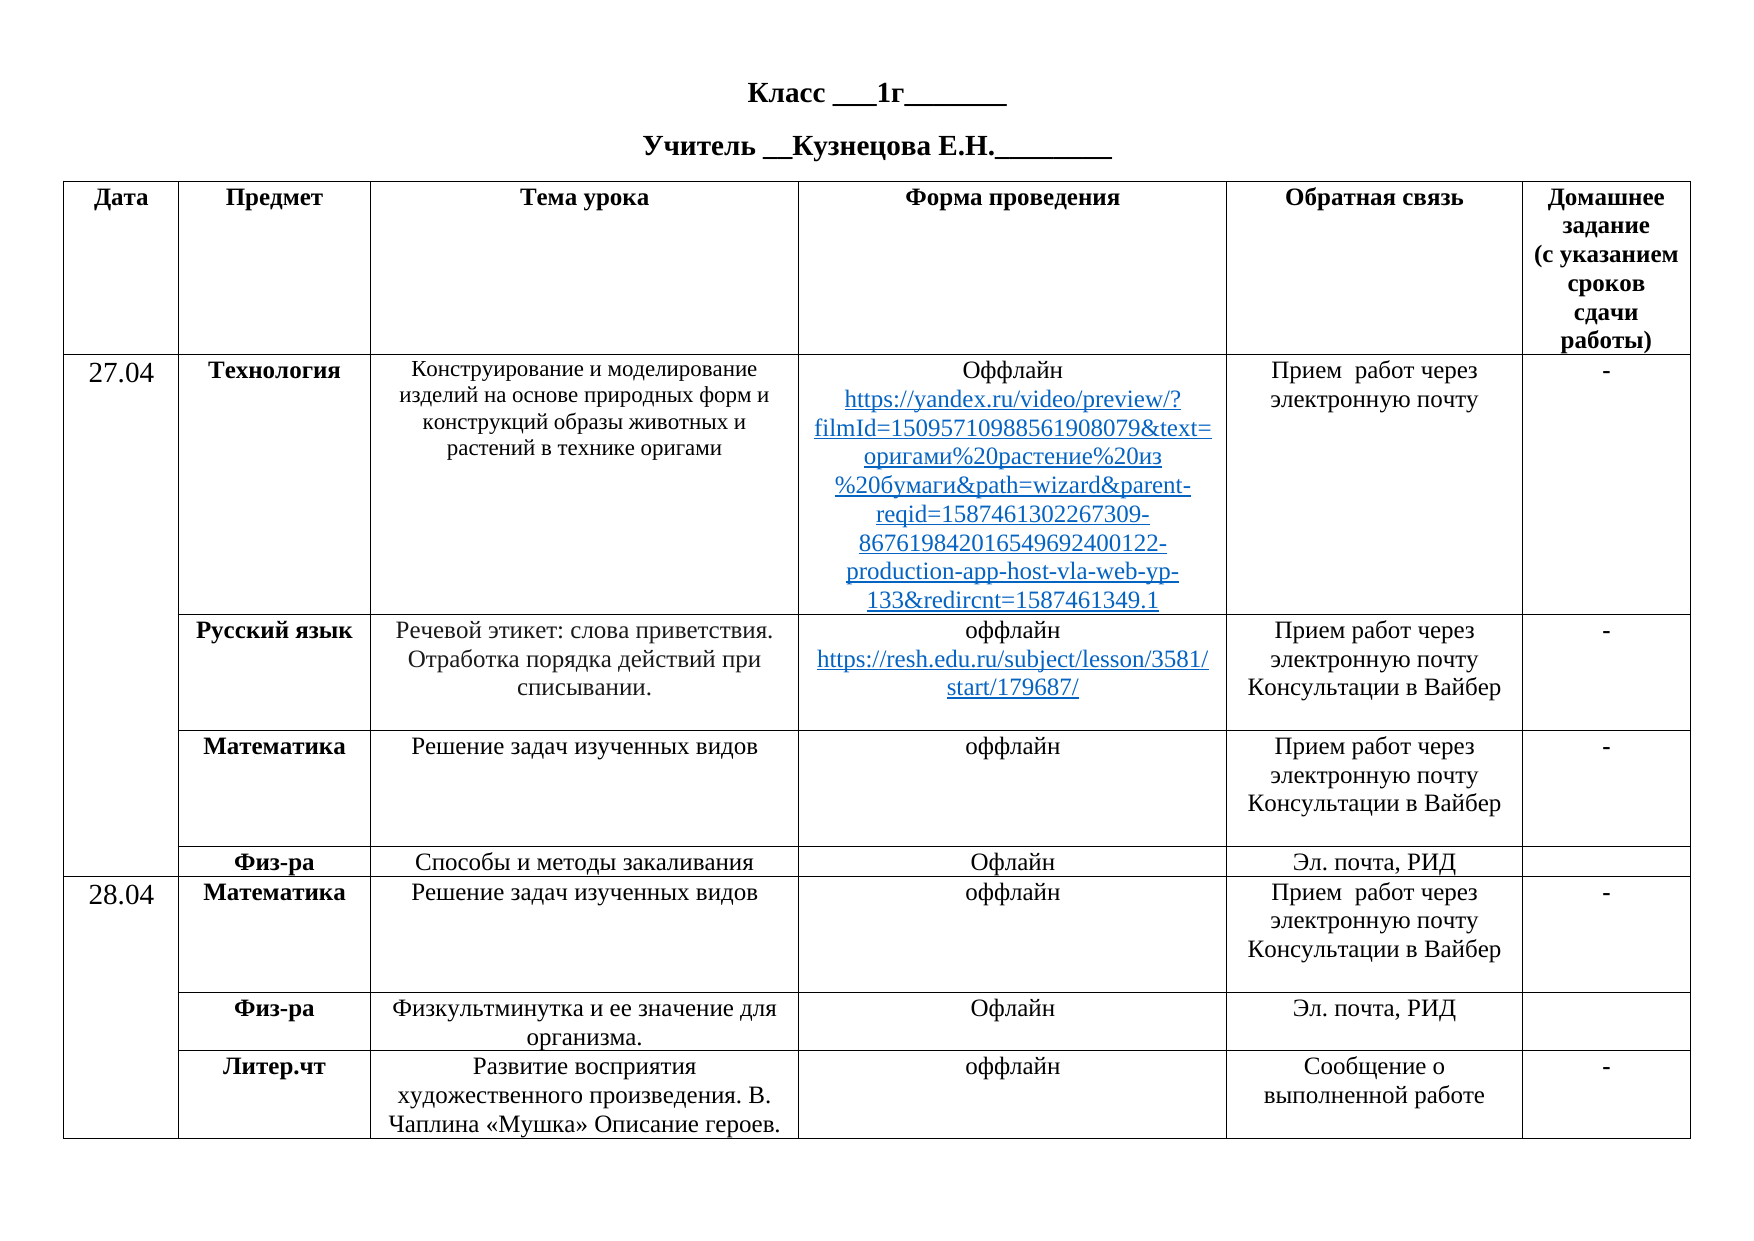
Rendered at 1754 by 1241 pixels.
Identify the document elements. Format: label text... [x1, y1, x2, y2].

table_cell Прием работ через электронную почту Консультации в Вайбер [1227, 731, 1522, 846]
table_cell Эл. почта, РИД [1227, 847, 1522, 876]
table_cell Прием работ через электронную почту Консультации в Вайбер [1227, 615, 1522, 730]
table_cell Конструирование и моделирование изделий на основе природных форм и конструкций образы животных и растений в технике оригами [371, 355, 798, 614]
table_cell 27.04 [64, 355, 178, 876]
table_cell Прием работ через электронную почту Консультации в Вайбер [1227, 877, 1522, 992]
table_cell Прием работ через электронную почту [1227, 355, 1522, 614]
table_cell Сообщение о выполненной работе [1227, 1051, 1522, 1138]
table_header Предмет [179, 182, 370, 354]
table_cell Решение задач изученных видов [371, 731, 798, 846]
table_cell Математика [179, 731, 370, 846]
table_cell Развитие восприятия художественного произведения. В. Чаплина «Мушка» Описание героев. [371, 1051, 798, 1138]
table_cell Литер.чт [179, 1051, 370, 1138]
table_header Форма проведения [799, 182, 1226, 354]
table_cell Оффлайн https://yandex.ru/video/preview/?filmId=15095710988561908079&text=оригами%20растение%20из%20бумаги&path=wizard&parent-reqid=1587461302267309-867619842016549692400122-production-app-host-vla-web-yp-133&redircnt=1587461349.1 [799, 355, 1226, 614]
table_cell оффлайн [799, 1051, 1226, 1138]
table_cell [1523, 993, 1690, 1050]
table_cell - [1523, 615, 1690, 730]
table_cell 28.04 [64, 877, 178, 1138]
table_cell Физ-ра [179, 993, 370, 1050]
table_cell оффлайн [799, 877, 1226, 992]
table_cell Физкультминутка и ее значение для организма. [371, 993, 798, 1050]
table_cell Эл. почта, РИД [1227, 993, 1522, 1050]
table_cell Русский язык [179, 615, 370, 730]
table_cell Решение задач изученных видов [371, 877, 798, 992]
table_cell Речевой этикет: слова приветствия. Отработка порядка действий при списывании. [371, 615, 798, 730]
table_cell Технология [179, 355, 370, 614]
table_cell [1523, 847, 1690, 876]
table_header Обратная связь [1227, 182, 1522, 354]
table_cell Способы и методы закаливания [371, 847, 798, 876]
table_header Дата [64, 182, 178, 354]
table_cell Офлайн [799, 847, 1226, 876]
table_cell - [1523, 1051, 1690, 1138]
table_cell Физ-ра [179, 847, 370, 876]
table_cell - [1523, 877, 1690, 992]
table_cell - [1523, 731, 1690, 846]
table_cell - [1523, 355, 1690, 614]
text Учитель __Кузнецова Е.Н.________ [75, 128, 1679, 161]
table_cell Офлайн [799, 993, 1226, 1050]
table_cell оффлайн https://resh.edu.ru/subject/lesson/3581/start/179687/ [799, 615, 1226, 730]
table_cell Математика [179, 877, 370, 992]
table_header Домашнее задание (с указанием сроков сдачи работы) [1523, 182, 1690, 354]
text Класс ___1г_______ [75, 75, 1679, 108]
table_header Тема урока [371, 182, 798, 354]
table_cell оффлайн [799, 731, 1226, 846]
